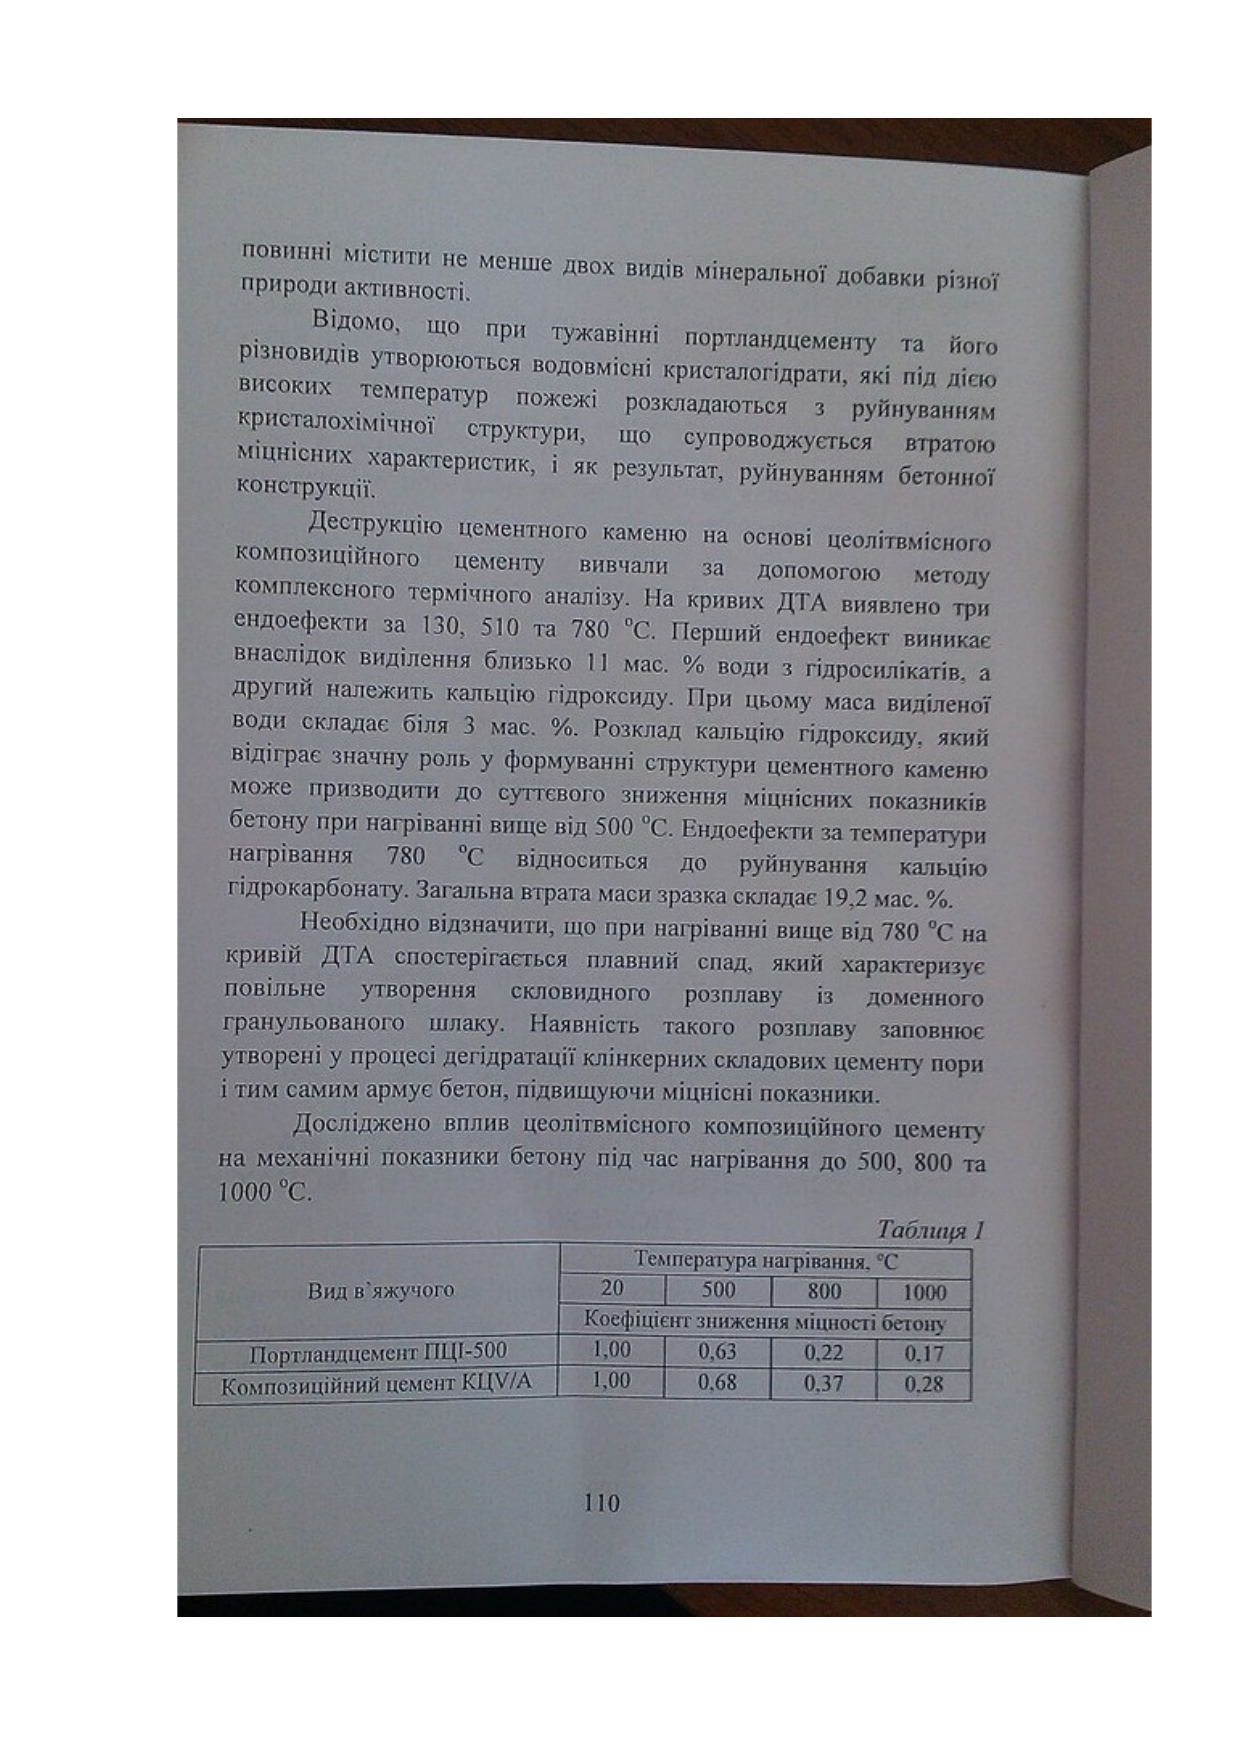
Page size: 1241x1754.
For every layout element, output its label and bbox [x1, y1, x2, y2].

picture [177, 118, 1152, 1617]
